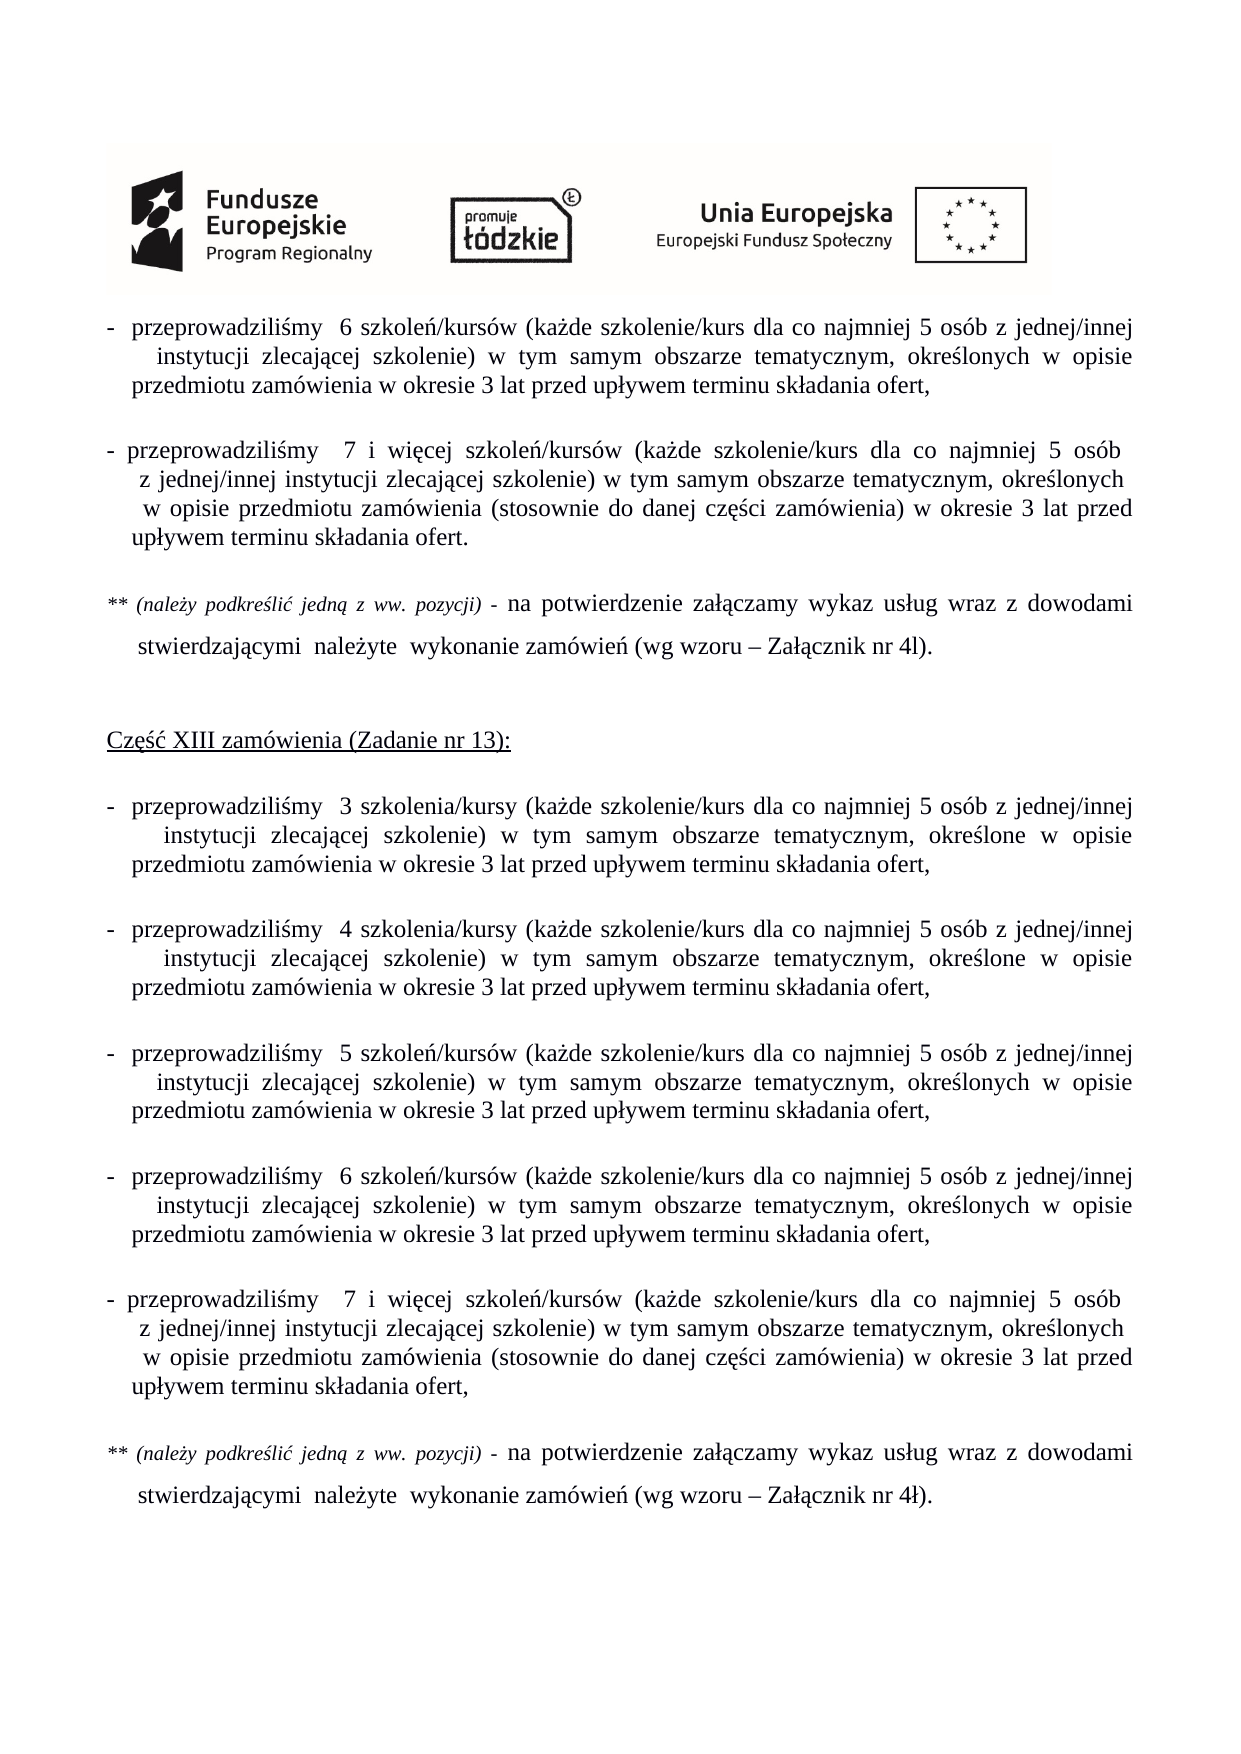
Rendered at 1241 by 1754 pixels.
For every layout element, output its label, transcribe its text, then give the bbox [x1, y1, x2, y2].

text - przeprowadziliśmy 6 szkoleń/kursów (każde szkolenie/kurs dla co najmniej 5 osób z jednej/innej instytucji zlecającej szkolenie) w tym samym obszarze tematycznym, określonych w opisie przedmiotu zamówienia w okresie 3 lat przed upływem terminu składania ofert, [106, 1161, 1134, 1247]
text - przeprowadziliśmy 3 szkolenia/kursy (każde szkolenie/kurs dla co najmniej 5 osób z jednej/innej instytucji zlecającej szkolenie) w tym samym obszarze tematycznym, określone w opisie przedmiotu zamówienia w okresie 3 lat przed upływem terminu składania ofert, [106, 791, 1134, 877]
text - przeprowadziliśmy 4 szkolenia/kursy (każde szkolenie/kurs dla co najmniej 5 osób z jednej/innej instytucji zlecającej szkolenie) w tym samym obszarze tematycznym, określone w opisie przedmiotu zamówienia w okresie 3 lat przed upływem terminu składania ofert, [106, 914, 1134, 1001]
text - przeprowadziliśmy 7 i więcej szkoleń/kursów (każde szkolenie/kurs dla co najmniej 5 osób z jednej/innej instytucji zlecającej szkolenie) w tym samym obszarze tematycznym, określonych w opisie przedmiotu zamówienia (stosownie do danej części zamówienia) w okresie 3 lat przed upływem terminu składania ofert. [106, 436, 1134, 551]
text - przeprowadziliśmy 7 i więcej szkoleń/kursów (każde szkolenie/kurs dla co najmniej 5 osób z jednej/innej instytucji zlecającej szkolenie) w tym samym obszarze tematycznym, określonych w opisie przedmiotu zamówienia (stosownie do danej części zamówienia) w okresie 3 lat przed upływem terminu składania ofert, [106, 1284, 1134, 1399]
text - przeprowadziliśmy 6 szkoleń/kursów (każde szkolenie/kurs dla co najmniej 5 osób z jednej/innej instytucji zlecającej szkolenie) w tym samym obszarze tematycznym, określonych w opisie przedmiotu zamówienia w okresie 3 lat przed upływem terminu składania ofert, [106, 312, 1134, 398]
text Część XIII zamówienia (Zadanie nr 13): [106, 725, 1134, 754]
picture [106, 143, 1052, 295]
text - przeprowadziliśmy 5 szkoleń/kursów (każde szkolenie/kurs dla co najmniej 5 osób z jednej/innej instytucji zlecającej szkolenie) w tym samym obszarze tematycznym, określonych w opisie przedmiotu zamówienia w okresie 3 lat przed upływem terminu składania ofert, [106, 1038, 1134, 1124]
text ** (należy podkreślić jedną z ww. pozycji) - na potwierdzenie załączamy wykaz usług wraz z dowodami stwierdzającymi należyte wykonanie zamówień (wg wzoru – Załącznik nr 4l). [106, 588, 1134, 659]
text ** (należy podkreślić jedną z ww. pozycji) - na potwierdzenie załączamy wykaz usług wraz z dowodami stwierdzającymi należyte wykonanie zamówień (wg wzoru – Załącznik nr 4ł). [106, 1437, 1134, 1508]
